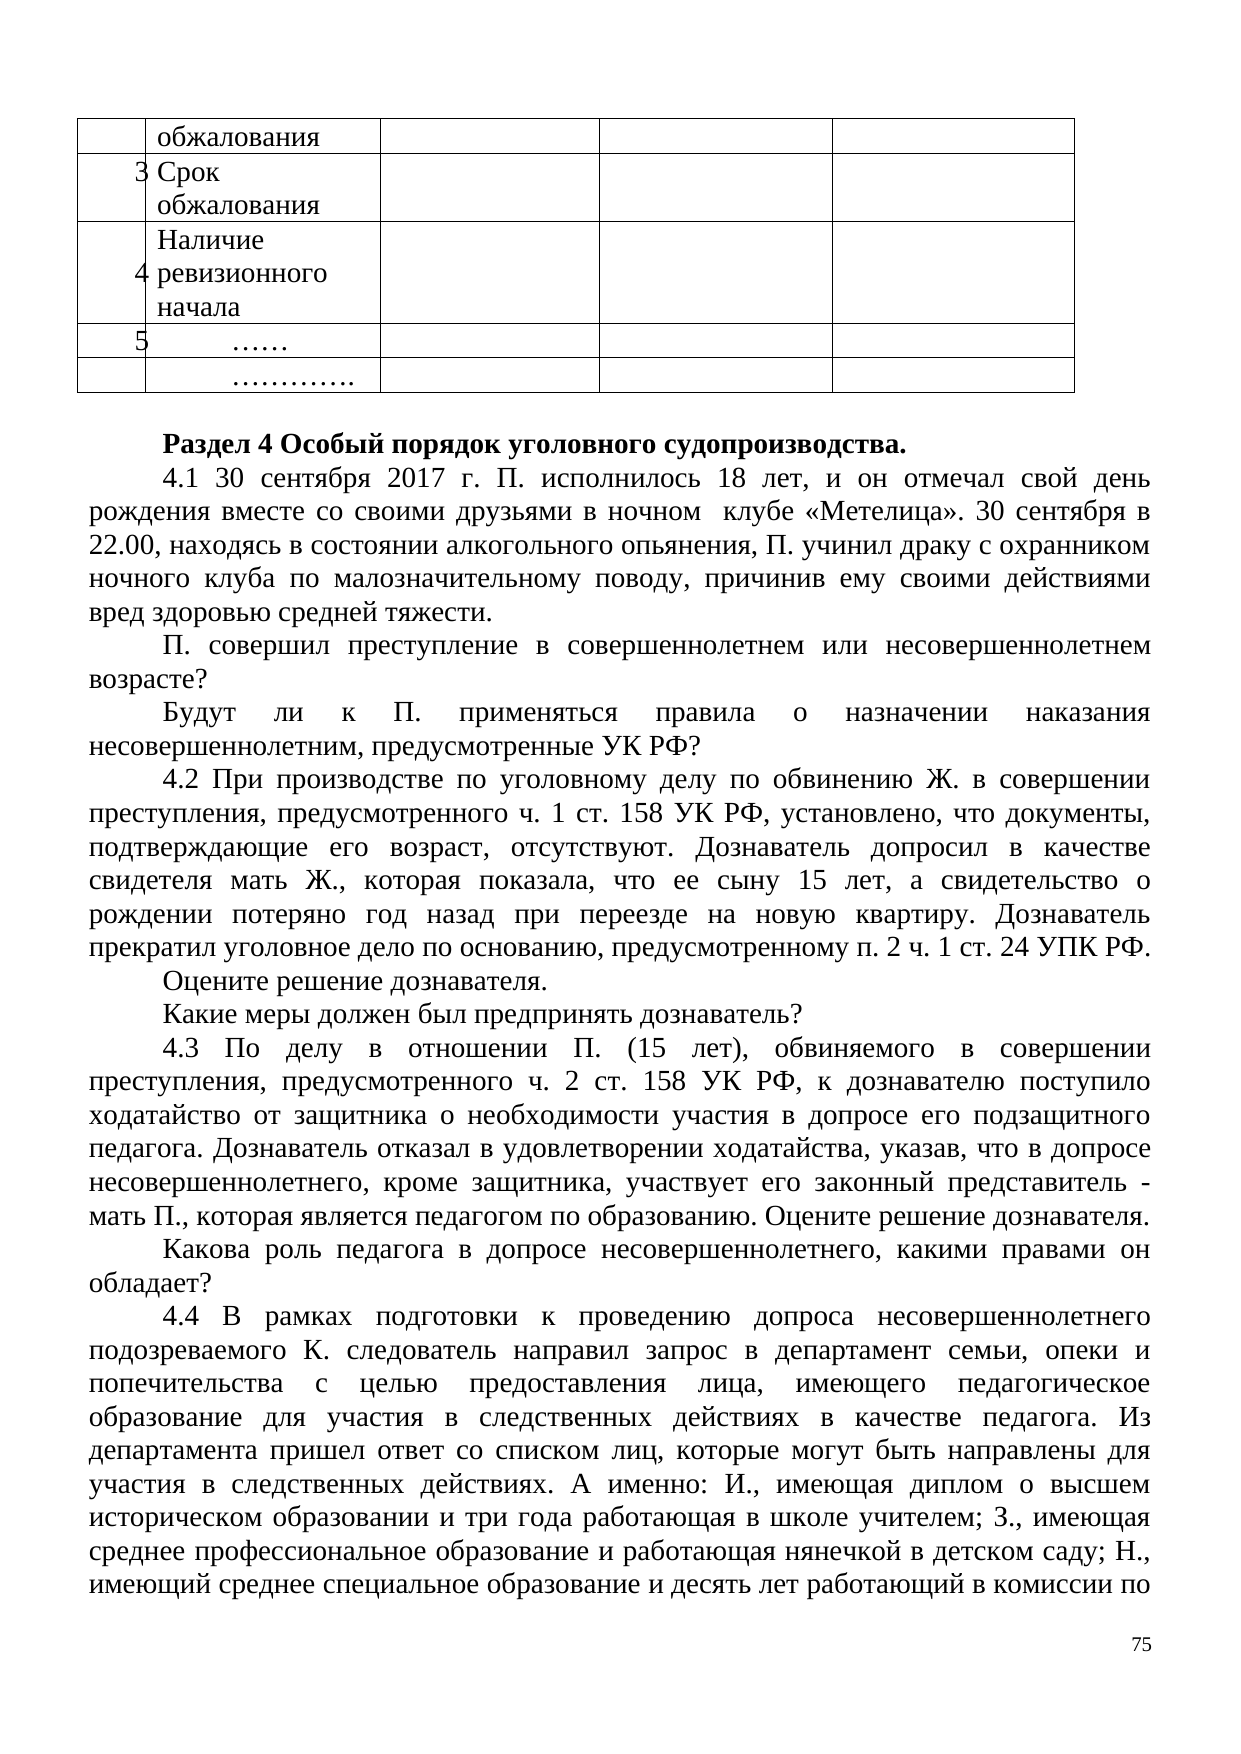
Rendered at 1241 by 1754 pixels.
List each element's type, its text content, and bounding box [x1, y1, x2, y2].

text Оцените решение дознавателя. [88, 963, 1152, 996]
table_cell [78, 358, 145, 392]
table_cell …… [146, 324, 380, 357]
table_cell [381, 119, 599, 153]
text 4.3 По делу в отношении П. (15 лет), обвиняемого в совершении преступления, предусмотренного ч. 2 ст. 158 УК РФ, к дознавателю поступило ходатайство от защитника о необходимости участия в допросе его подзащитного педагога. Дознаватель отказал в удовлетворении ходатайства, указав, что в допросе несовершеннолетнего, кроме защитника, участвует его законный представитель - мать П., которая является педагогом по образованию. Оцените решение дознавателя. [88, 1030, 1152, 1231]
table_cell [381, 154, 599, 221]
table_cell [833, 154, 1074, 221]
table_cell [833, 358, 1074, 392]
table_cell Наличие ревизионного начала [146, 222, 380, 322]
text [88, 1298, 1152, 1600]
text 4.2 При производстве по уголовному делу по обвинению Ж. в совершении преступления, предусмотренного ч. 1 ст. 158 УК РФ, установлено, что документы, подтверждающие его возраст, отсутствуют. Дознаватель допросил в качестве свидетеля мать Ж., которая показала, что ее сыну 15 лет, а свидетельство о рождении потеряно год назад при переезде на новую квартиру. Дознаватель прекратил уголовное дело по основанию, предусмотренному п. 2 ч. 1 ст. 24 УПК РФ. [88, 762, 1152, 963]
table_cell [833, 222, 1074, 322]
table_cell [833, 324, 1074, 357]
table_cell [146, 119, 380, 153]
table_cell 3 [78, 154, 145, 221]
table_cell [381, 358, 599, 392]
table_cell 4 [78, 222, 145, 322]
text Какие меры должен был предпринять дознаватель? [88, 996, 1152, 1030]
table_cell [600, 324, 832, 357]
table_cell …………. [146, 358, 380, 392]
text Раздел 4 Особый порядок уголовного судопроизводства. [88, 426, 1152, 460]
text П. совершил преступление в совершеннолетнем или несовершеннолетнем возрасте? [88, 627, 1152, 694]
table_cell [600, 119, 832, 153]
table_cell [600, 358, 832, 392]
table_cell [833, 119, 1074, 153]
table_cell [381, 222, 599, 322]
text 4.1 30 сентября 2017 г. П. исполнилось 18 лет, и он отмечал свой день рождения вместе со своими друзьями в ночном клубе «Метелица». 30 сентября в 22.00, находясь в состоянии алкогольного опьянения, П. учинил драку с охранником ночного клуба по малозначительному поводу, причинив ему своими действиями вред здоровью средней тяжести. [88, 460, 1152, 627]
table_cell 5 [78, 324, 145, 357]
table_cell Срок обжалования [146, 154, 380, 221]
table_cell [600, 154, 832, 221]
table_cell 2 [78, 119, 145, 153]
text Будут ли к П. применяться правила о назначении наказания несовершеннолетним, предусмотренные УК РФ? [88, 694, 1152, 762]
text Какова роль педагога в допросе несовершеннолетнего, какими правами он обладает? [88, 1231, 1152, 1298]
table_cell [381, 324, 599, 357]
table_cell [600, 222, 832, 322]
